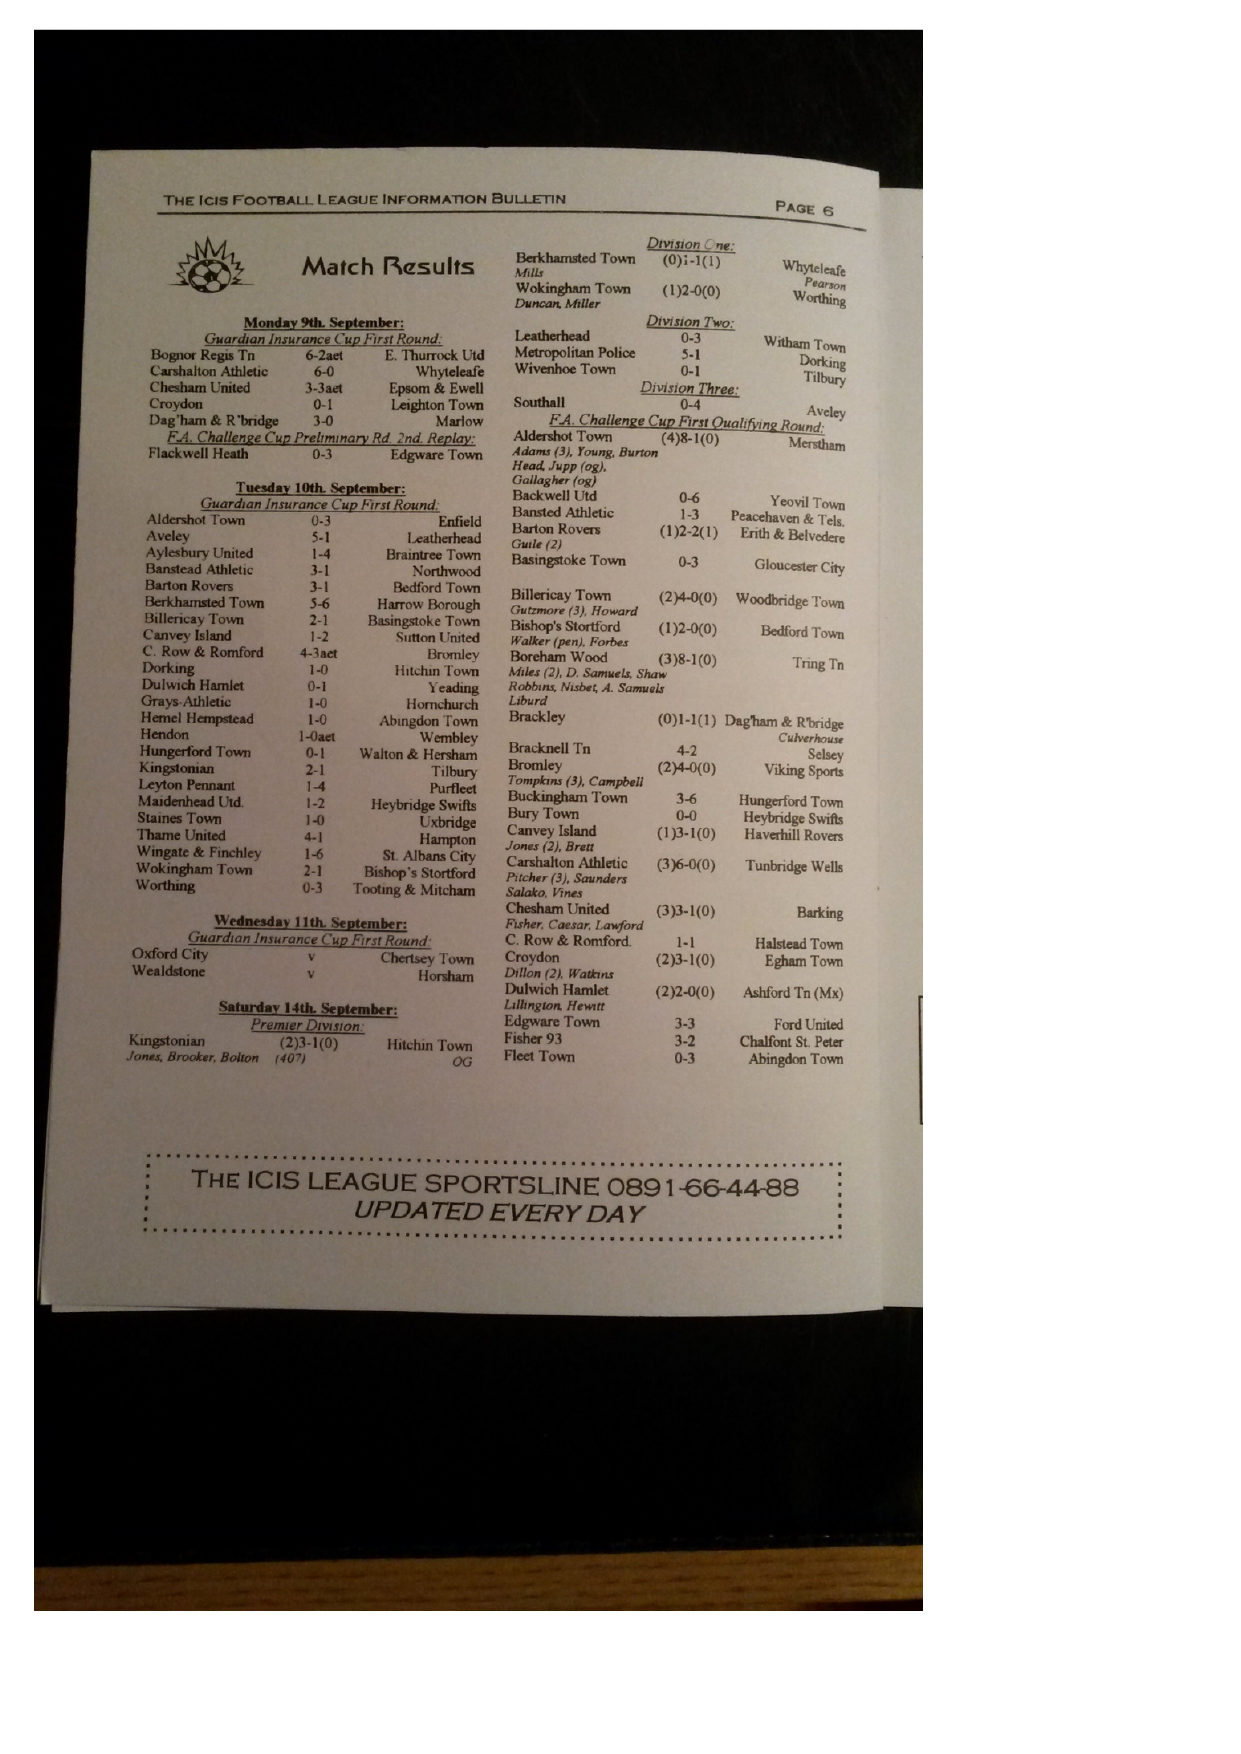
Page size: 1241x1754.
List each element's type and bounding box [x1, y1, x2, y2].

picture [35, 31, 923, 1611]
